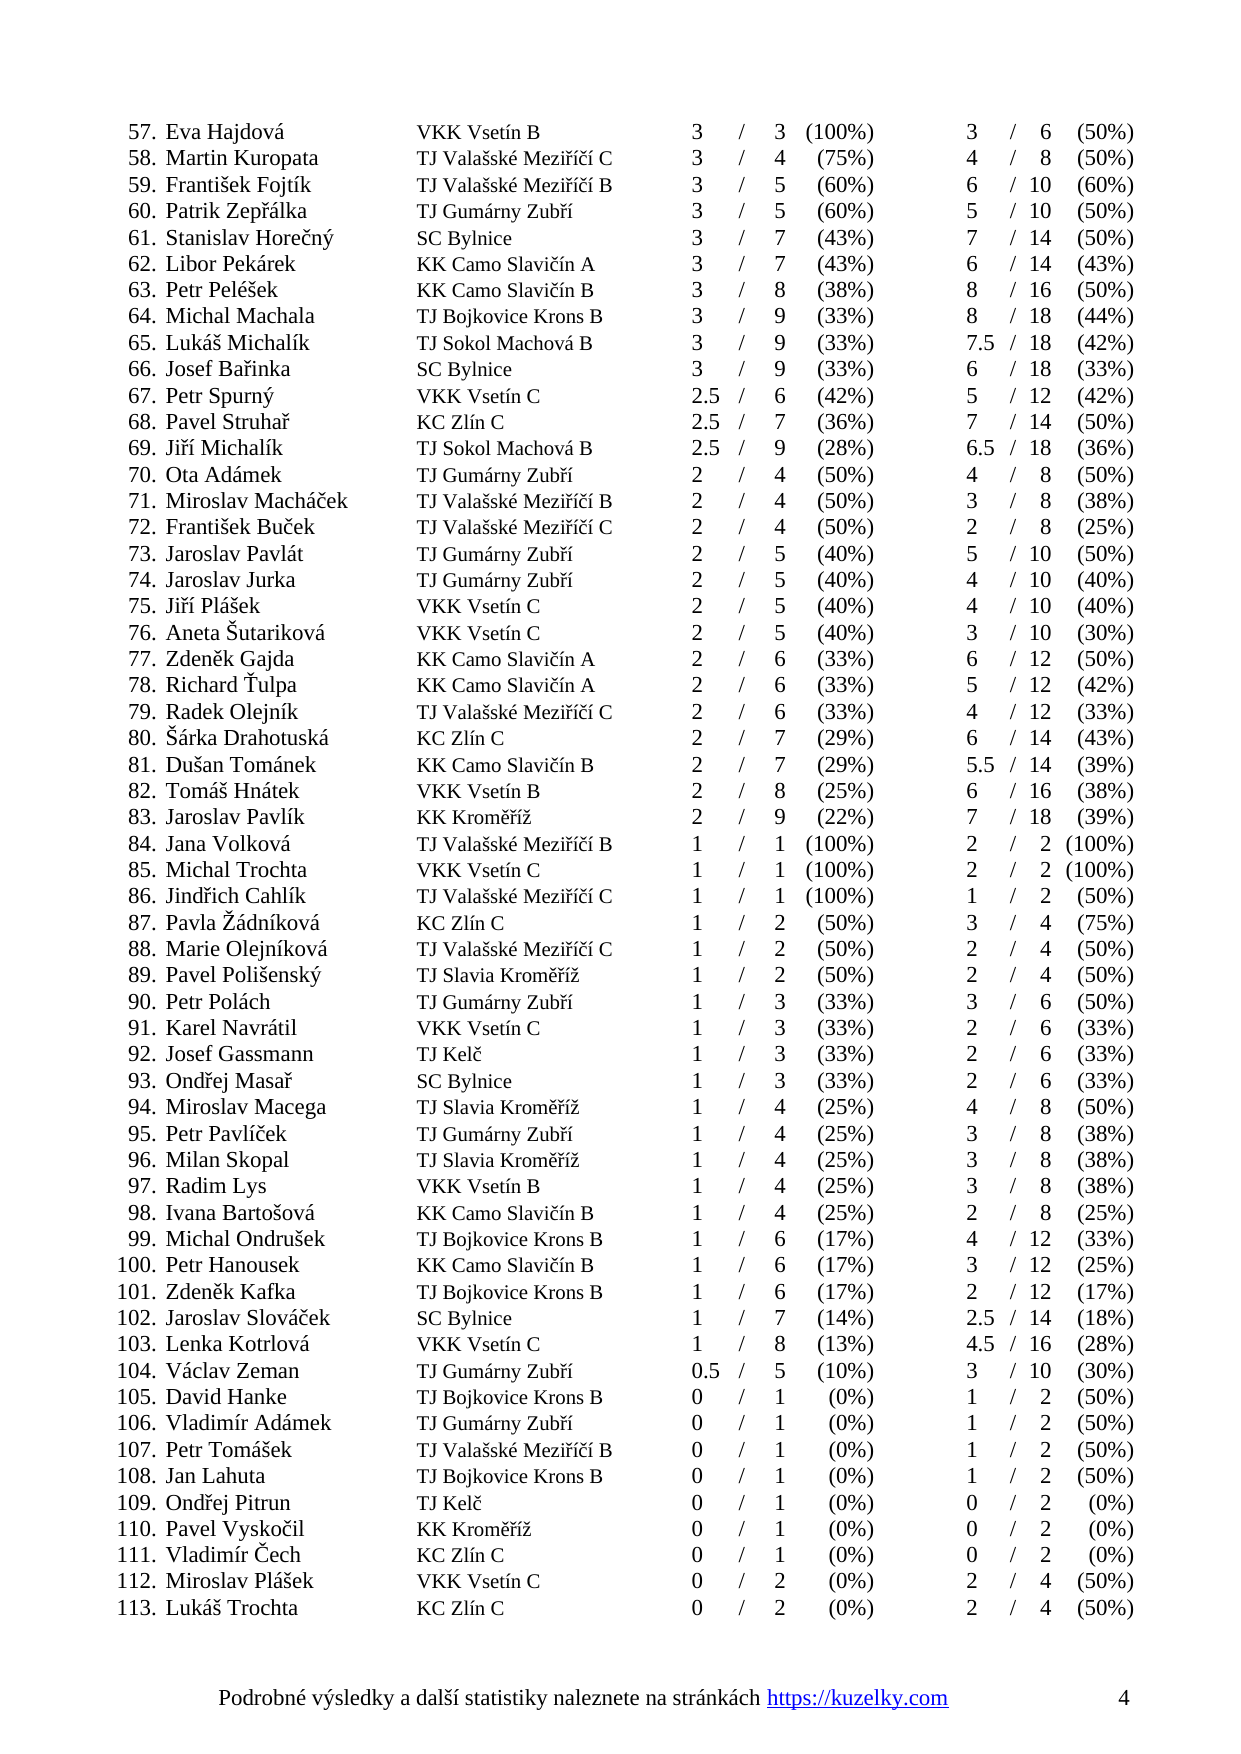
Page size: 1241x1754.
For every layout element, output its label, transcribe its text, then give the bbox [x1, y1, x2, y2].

text 111. Vladimír Čech KC Zlín C 0 / 1 (0%) 0 / 2 (0%) [106, 1541, 1134, 1568]
text 84. Jana Volková TJ Valašské Meziříčí B 1 / 1 (100%) 2 / 2 (100%) [106, 830, 1134, 856]
text 86. Jindřich Cahlík TJ Valašské Meziříčí C 1 / 1 (100%) 1 / 2 (50%) [106, 882, 1134, 909]
text 89. Pavel Polišenský TJ Slavia Kroměříž 1 / 2 (50%) 2 / 4 (50%) [106, 961, 1134, 988]
text 69. Jiří Michalík TJ Sokol Machová B 2.5 / 9 (28%) 6.5 / 18 (36%) [106, 434, 1134, 461]
text 106. Vladimír Adámek TJ Gumárny Zubří 0 / 1 (0%) 1 / 2 (50%) [106, 1409, 1134, 1436]
text 100. Petr Hanousek KK Camo Slavičín B 1 / 6 (17%) 3 / 12 (25%) [106, 1251, 1134, 1278]
text 59. František Fojtík TJ Valašské Meziříčí B 3 / 5 (60%) 6 / 10 (60%) [106, 171, 1134, 197]
text 76. Aneta Šutariková VKK Vsetín C 2 / 5 (40%) 3 / 10 (30%) [106, 619, 1134, 645]
text 92. Josef Gassmann TJ Kelč 1 / 3 (33%) 2 / 6 (33%) [106, 1041, 1134, 1067]
text 61. Stanislav Horečný SC Bylnice 3 / 7 (43%) 7 / 14 (50%) [106, 223, 1134, 250]
text 97. Radim Lys VKK Vsetín B 1 / 4 (25%) 3 / 8 (38%) [106, 1172, 1134, 1199]
text 88. Marie Olejníková TJ Valašské Meziříčí C 1 / 2 (50%) 2 / 4 (50%) [106, 935, 1134, 961]
text 63. Petr Peléšek KK Camo Slavičín B 3 / 8 (38%) 8 / 16 (50%) [106, 276, 1134, 303]
text 112. Miroslav Plášek VKK Vsetín C 0 / 2 (0%) 2 / 4 (50%) [106, 1568, 1134, 1594]
text 65. Lukáš Michalík TJ Sokol Machová B 3 / 9 (33%) 7.5 / 18 (42%) [106, 329, 1134, 355]
text 83. Jaroslav Pavlík KK Kroměříž 2 / 9 (22%) 7 / 18 (39%) [106, 803, 1134, 830]
text 101. Zdeněk Kafka TJ Bojkovice Krons B 1 / 6 (17%) 2 / 12 (17%) [106, 1278, 1134, 1304]
text 91. Karel Navrátil VKK Vsetín C 1 / 3 (33%) 2 / 6 (33%) [106, 1014, 1134, 1041]
text 94. Miroslav Macega TJ Slavia Kroměříž 1 / 4 (25%) 4 / 8 (50%) [106, 1093, 1134, 1119]
text 70. Ota Adámek TJ Gumárny Zubří 2 / 4 (50%) 4 / 8 (50%) [106, 461, 1134, 487]
text 77. Zdeněk Gajda KK Camo Slavičín A 2 / 6 (33%) 6 / 12 (50%) [106, 645, 1134, 672]
text 103. Lenka Kotrlová VKK Vsetín C 1 / 8 (13%) 4.5 / 16 (28%) [106, 1330, 1134, 1357]
text 58. Martin Kuropata TJ Valašské Meziříčí C 3 / 4 (75%) 4 / 8 (50%) [106, 144, 1134, 171]
text 82. Tomáš Hnátek VKK Vsetín B 2 / 8 (25%) 6 / 16 (38%) [106, 777, 1134, 803]
text 72. František Buček TJ Valašské Meziříčí C 2 / 4 (50%) 2 / 8 (25%) [106, 513, 1134, 540]
text 80. Šárka Drahotuská KC Zlín C 2 / 7 (29%) 6 / 14 (43%) [106, 724, 1134, 751]
text 99. Michal Ondrušek TJ Bojkovice Krons B 1 / 6 (17%) 4 / 12 (33%) [106, 1225, 1134, 1251]
text 62. Libor Pekárek KK Camo Slavičín A 3 / 7 (43%) 6 / 14 (43%) [106, 250, 1134, 276]
text 95. Petr Pavlíček TJ Gumárny Zubří 1 / 4 (25%) 3 / 8 (38%) [106, 1119, 1134, 1146]
text 81. Dušan Tománek KK Camo Slavičín B 2 / 7 (29%) 5.5 / 14 (39%) [106, 751, 1134, 777]
text 73. Jaroslav Pavlát TJ Gumárny Zubří 2 / 5 (40%) 5 / 10 (50%) [106, 540, 1134, 566]
text 66. Josef Bařinka SC Bylnice 3 / 9 (33%) 6 / 18 (33%) [106, 355, 1134, 382]
text 107. Petr Tomášek TJ Valašské Meziříčí B 0 / 1 (0%) 1 / 2 (50%) [106, 1436, 1134, 1462]
text 96. Milan Skopal TJ Slavia Kroměříž 1 / 4 (25%) 3 / 8 (38%) [106, 1146, 1134, 1172]
text 71. Miroslav Macháček TJ Valašské Meziříčí B 2 / 4 (50%) 3 / 8 (38%) [106, 487, 1134, 513]
text 90. Petr Polách TJ Gumárny Zubří 1 / 3 (33%) 3 / 6 (50%) [106, 988, 1134, 1014]
text 74. Jaroslav Jurka TJ Gumárny Zubří 2 / 5 (40%) 4 / 10 (40%) [106, 566, 1134, 592]
text 57. Eva Hajdová VKK Vsetín B 3 / 3 (100%) 3 / 6 (50%) [106, 118, 1134, 144]
text 85. Michal Trochta VKK Vsetín C 1 / 1 (100%) 2 / 2 (100%) [106, 856, 1134, 882]
text 75. Jiří Plášek VKK Vsetín C 2 / 5 (40%) 4 / 10 (40%) [106, 592, 1134, 619]
text 93. Ondřej Masař SC Bylnice 1 / 3 (33%) 2 / 6 (33%) [106, 1067, 1134, 1093]
text 68. Pavel Struhař KC Zlín C 2.5 / 7 (36%) 7 / 14 (50%) [106, 408, 1134, 434]
text 79. Radek Olejník TJ Valašské Meziříčí C 2 / 6 (33%) 4 / 12 (33%) [106, 698, 1134, 724]
text 110. Pavel Vyskočil KK Kroměříž 0 / 1 (0%) 0 / 2 (0%) [106, 1515, 1134, 1541]
text 102. Jaroslav Slováček SC Bylnice 1 / 7 (14%) 2.5 / 14 (18%) [106, 1304, 1134, 1330]
text 108. Jan Lahuta TJ Bojkovice Krons B 0 / 1 (0%) 1 / 2 (50%) [106, 1462, 1134, 1488]
text 67. Petr Spurný VKK Vsetín C 2.5 / 6 (42%) 5 / 12 (42%) [106, 382, 1134, 408]
text 104. Václav Zeman TJ Gumárny Zubří 0.5 / 5 (10%) 3 / 10 (30%) [106, 1357, 1134, 1383]
text 113. Lukáš Trochta KC Zlín C 0 / 2 (0%) 2 / 4 (50%) [106, 1594, 1134, 1620]
text 78. Richard Ťulpa KK Camo Slavičín A 2 / 6 (33%) 5 / 12 (42%) [106, 672, 1134, 698]
text 87. Pavla Žádníková KC Zlín C 1 / 2 (50%) 3 / 4 (75%) [106, 909, 1134, 935]
text 105. David Hanke TJ Bojkovice Krons B 0 / 1 (0%) 1 / 2 (50%) [106, 1383, 1134, 1409]
text 109. Ondřej Pitrun TJ Kelč 0 / 1 (0%) 0 / 2 (0%) [106, 1488, 1134, 1515]
text 98. Ivana Bartošová KK Camo Slavičín B 1 / 4 (25%) 2 / 8 (25%) [106, 1199, 1134, 1225]
text 60. Patrik Zepřálka TJ Gumárny Zubří 3 / 5 (60%) 5 / 10 (50%) [106, 197, 1134, 223]
text 64. Michal Machala TJ Bojkovice Krons B 3 / 9 (33%) 8 / 18 (44%) [106, 303, 1134, 329]
